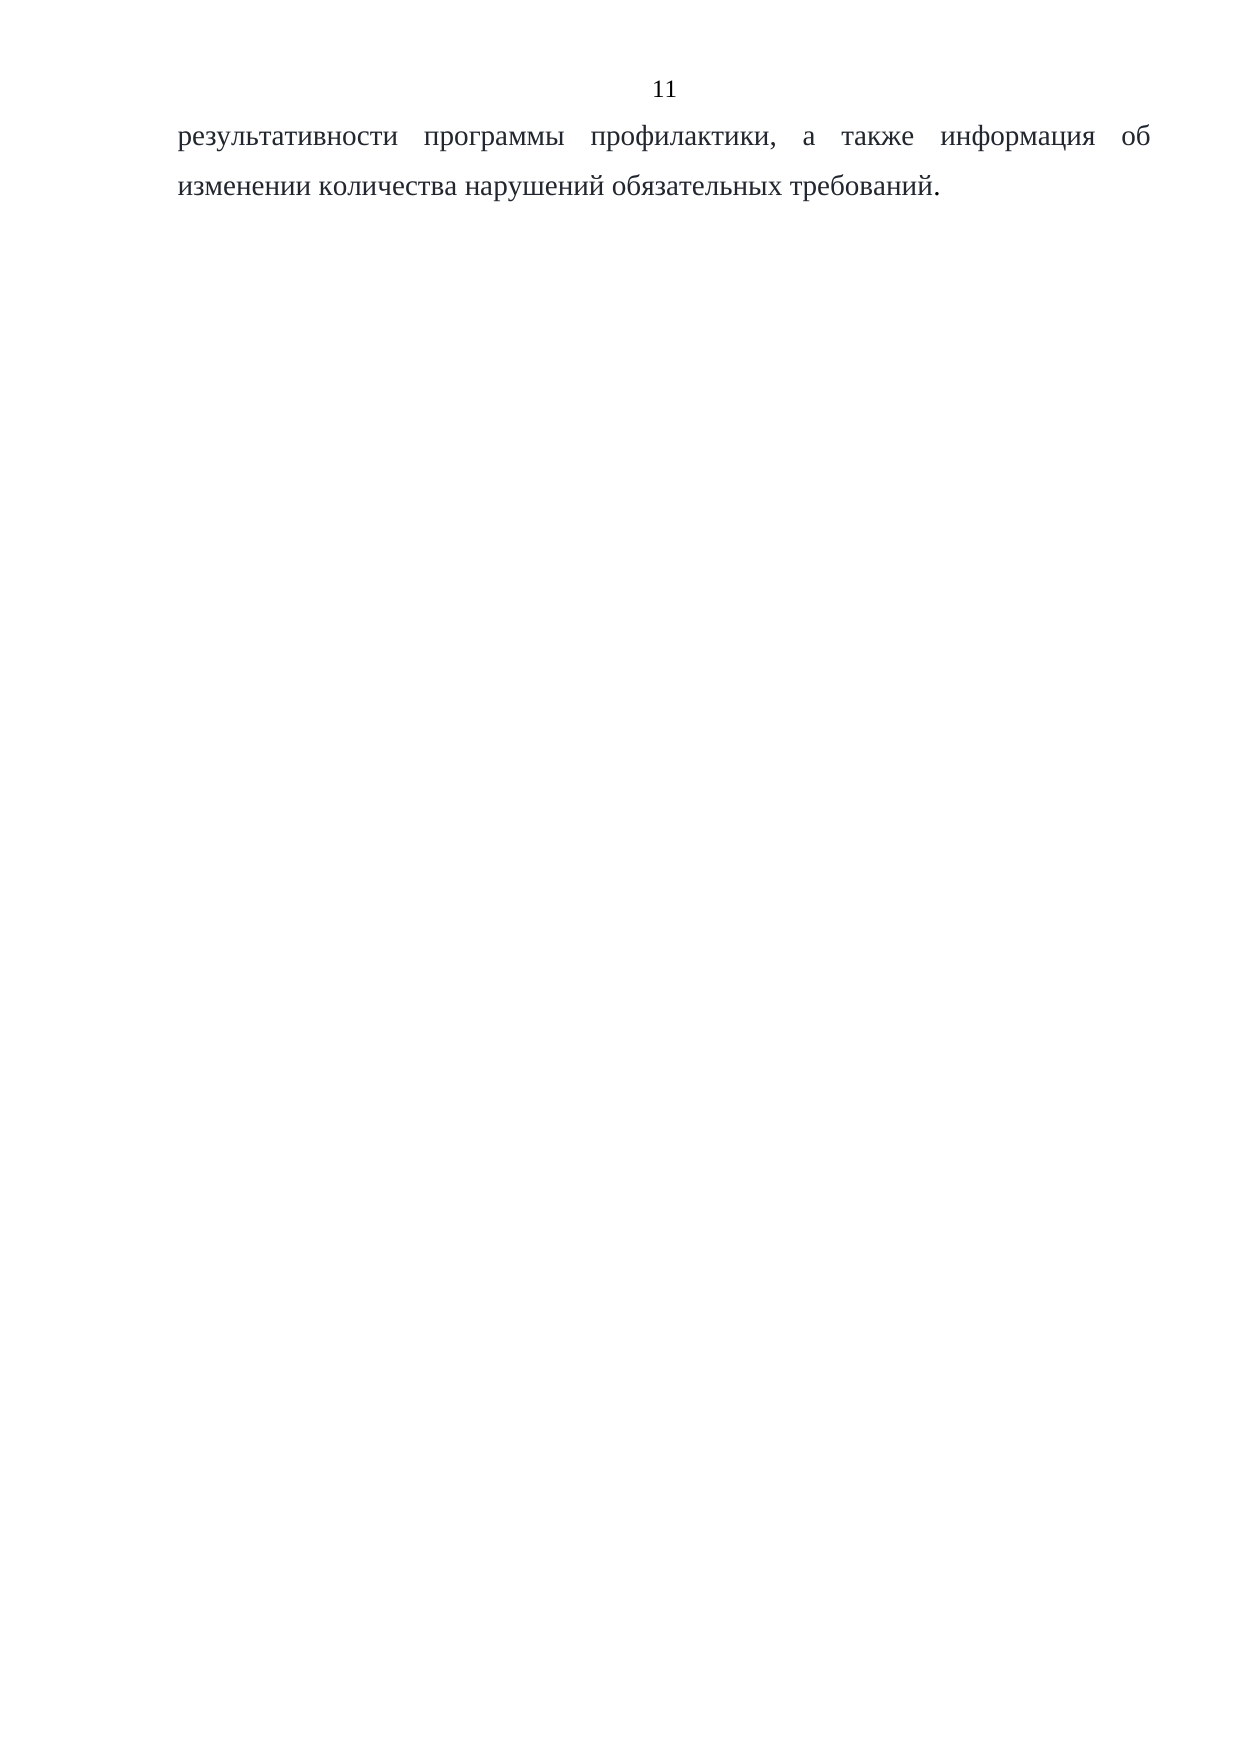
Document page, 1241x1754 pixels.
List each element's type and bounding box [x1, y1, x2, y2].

text [177, 118, 1152, 202]
